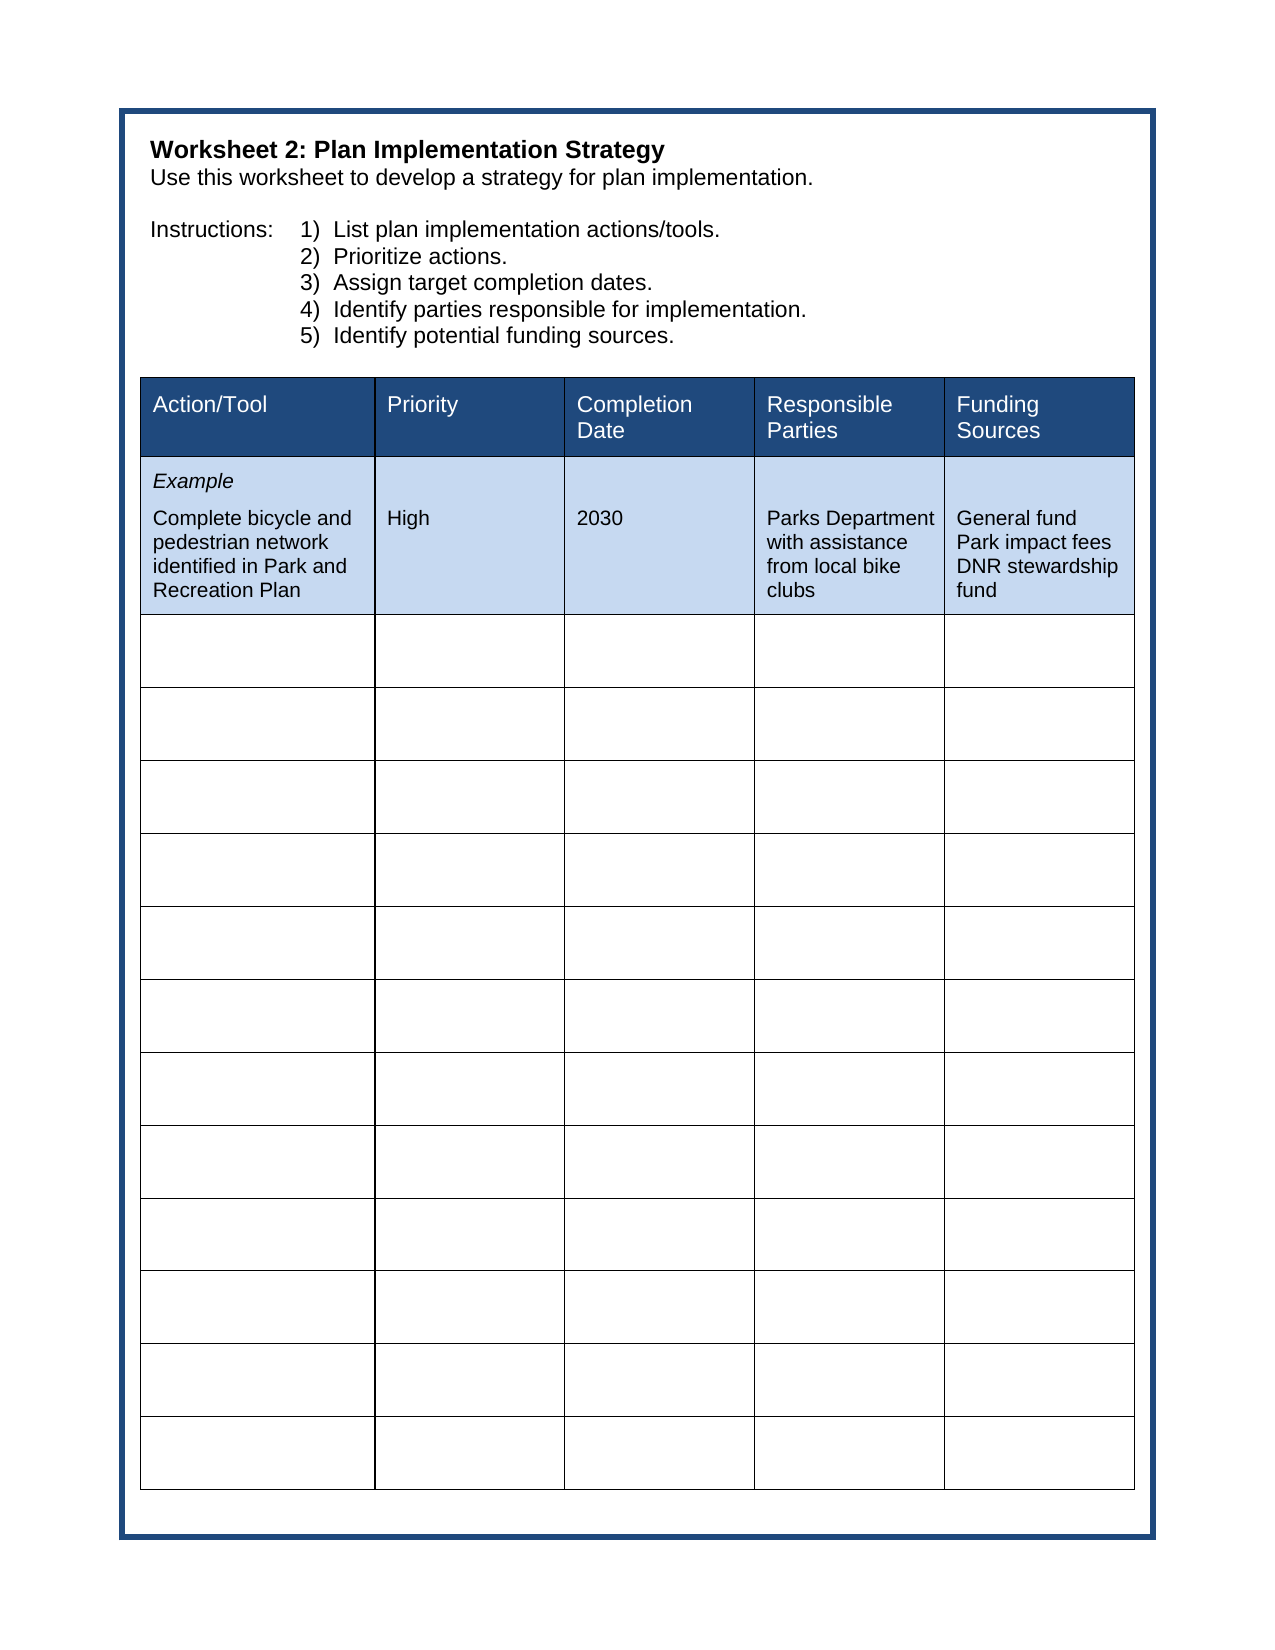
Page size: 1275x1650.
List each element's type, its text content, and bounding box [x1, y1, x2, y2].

table_cell [565, 907, 754, 979]
table_cell [945, 1126, 1134, 1197]
table_cell [141, 907, 374, 979]
table_cell [945, 1417, 1134, 1489]
table_cell 2030 [565, 457, 754, 614]
table_cell [755, 1344, 944, 1416]
table_cell [565, 1126, 754, 1197]
table_cell [945, 980, 1134, 1052]
table_cell [755, 1199, 944, 1270]
table_cell [945, 688, 1134, 760]
text 5) Identify potential funding sources. [150, 322, 1125, 348]
table_cell [376, 1344, 564, 1416]
table_cell [376, 1417, 564, 1489]
table_cell [945, 615, 1134, 687]
text 3) Assign target completion dates. [150, 269, 1125, 296]
table_cell [565, 615, 754, 687]
text 4) Identify parties responsible for implementation. [150, 296, 1125, 322]
table_cell [755, 1271, 944, 1343]
table_cell [565, 980, 754, 1052]
table_header Responsible Parties [755, 378, 944, 456]
table_cell [565, 834, 754, 906]
table_cell [565, 761, 754, 833]
table_header Completion Date [565, 378, 754, 456]
table_cell [141, 761, 374, 833]
table_cell [945, 1053, 1134, 1124]
table_header Priority [376, 378, 564, 456]
table_cell [376, 834, 564, 906]
table_cell High [376, 457, 564, 614]
table_cell [755, 615, 944, 687]
table_cell [141, 688, 374, 760]
table_cell [755, 834, 944, 906]
text Worksheet 2: Plan Implementation Strategy [150, 135, 1125, 164]
table_cell [945, 1199, 1134, 1270]
table_cell [376, 688, 564, 760]
table_cell Parks Department with assistance from local bike clubs [755, 457, 944, 614]
table_cell [141, 1126, 374, 1197]
table_cell General fund Park impact fees DNR stewardship fund [945, 457, 1134, 614]
table_cell [755, 1053, 944, 1124]
table_cell [755, 1126, 944, 1197]
table_cell [565, 1053, 754, 1124]
table_cell [755, 761, 944, 833]
text 2) Prioritize actions. [150, 243, 1125, 269]
table_cell [945, 1271, 1134, 1343]
table_cell [945, 761, 1134, 833]
table_cell [141, 1271, 374, 1343]
table_cell [376, 1271, 564, 1343]
table_header Funding Sources [945, 378, 1134, 456]
table_cell [945, 1344, 1134, 1416]
table_header Action/Tool [141, 378, 374, 456]
table_cell [376, 980, 564, 1052]
text Use this worksheet to develop a strategy for plan implementation. [150, 164, 1125, 190]
table_cell [565, 1199, 754, 1270]
table_cell [141, 980, 374, 1052]
table_cell [141, 1199, 374, 1270]
table_cell [755, 980, 944, 1052]
table_cell [565, 688, 754, 760]
table_cell [376, 1199, 564, 1270]
table_cell [755, 688, 944, 760]
table_cell [755, 1417, 944, 1489]
table_cell [565, 1271, 754, 1343]
table_cell [945, 907, 1134, 979]
table_cell [755, 907, 944, 979]
text Instructions: 1) List plan implementation actions/tools. [150, 216, 1125, 243]
table_cell [141, 1417, 374, 1489]
table_cell [376, 907, 564, 979]
table_cell [141, 1053, 374, 1124]
table_cell [945, 834, 1134, 906]
table_cell [565, 1417, 754, 1489]
table_cell [376, 1053, 564, 1124]
table_cell [376, 615, 564, 687]
table_cell [141, 615, 374, 687]
table_cell [376, 1126, 564, 1197]
table_cell [565, 1344, 754, 1416]
table_cell [141, 834, 374, 906]
table_cell [141, 1344, 374, 1416]
table_cell Example Complete bicycle and pedestrian network identified in Park and Recreation Plan [141, 457, 374, 614]
table_cell [376, 761, 564, 833]
